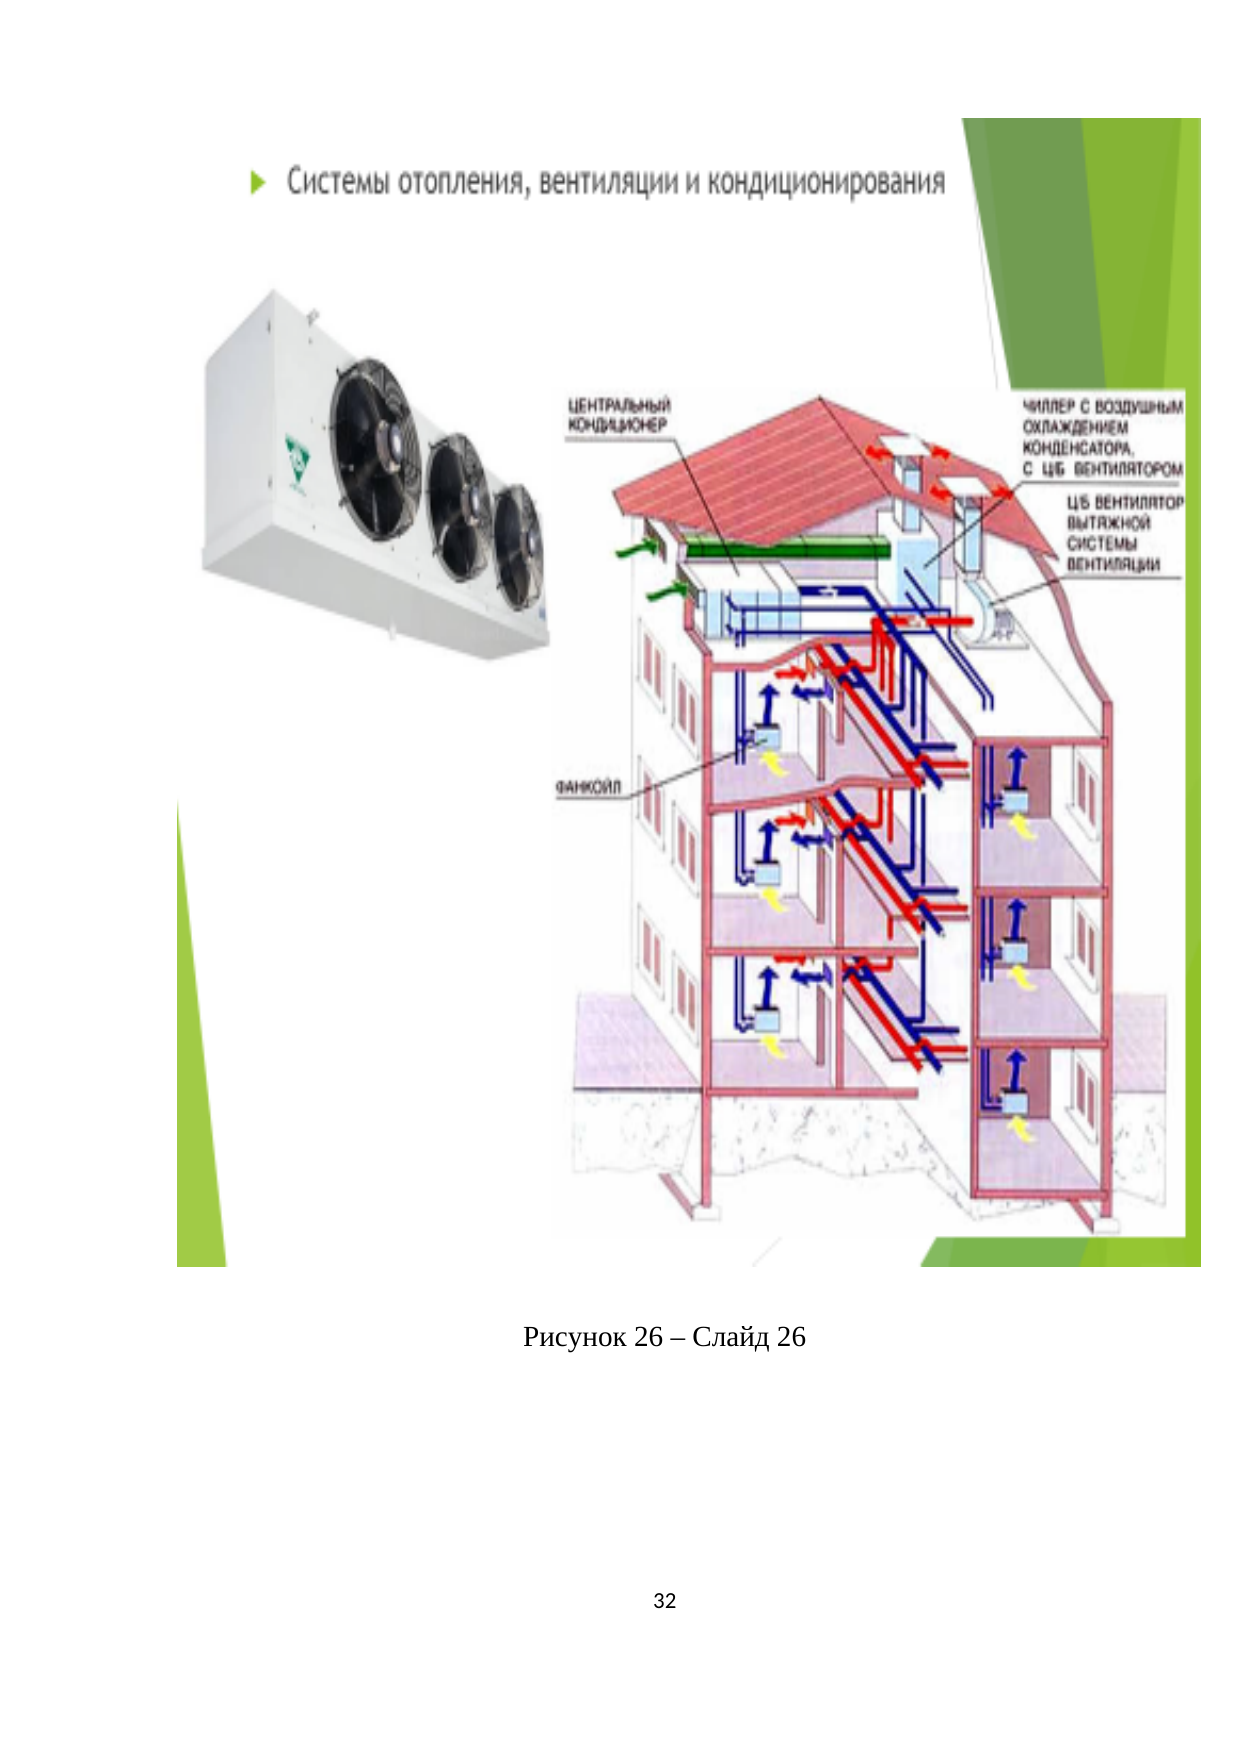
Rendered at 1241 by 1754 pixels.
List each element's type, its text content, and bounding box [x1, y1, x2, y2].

picture [177, 118, 1201, 1267]
text Рисунок 26 – Слайд 26 [177, 1319, 1152, 1353]
